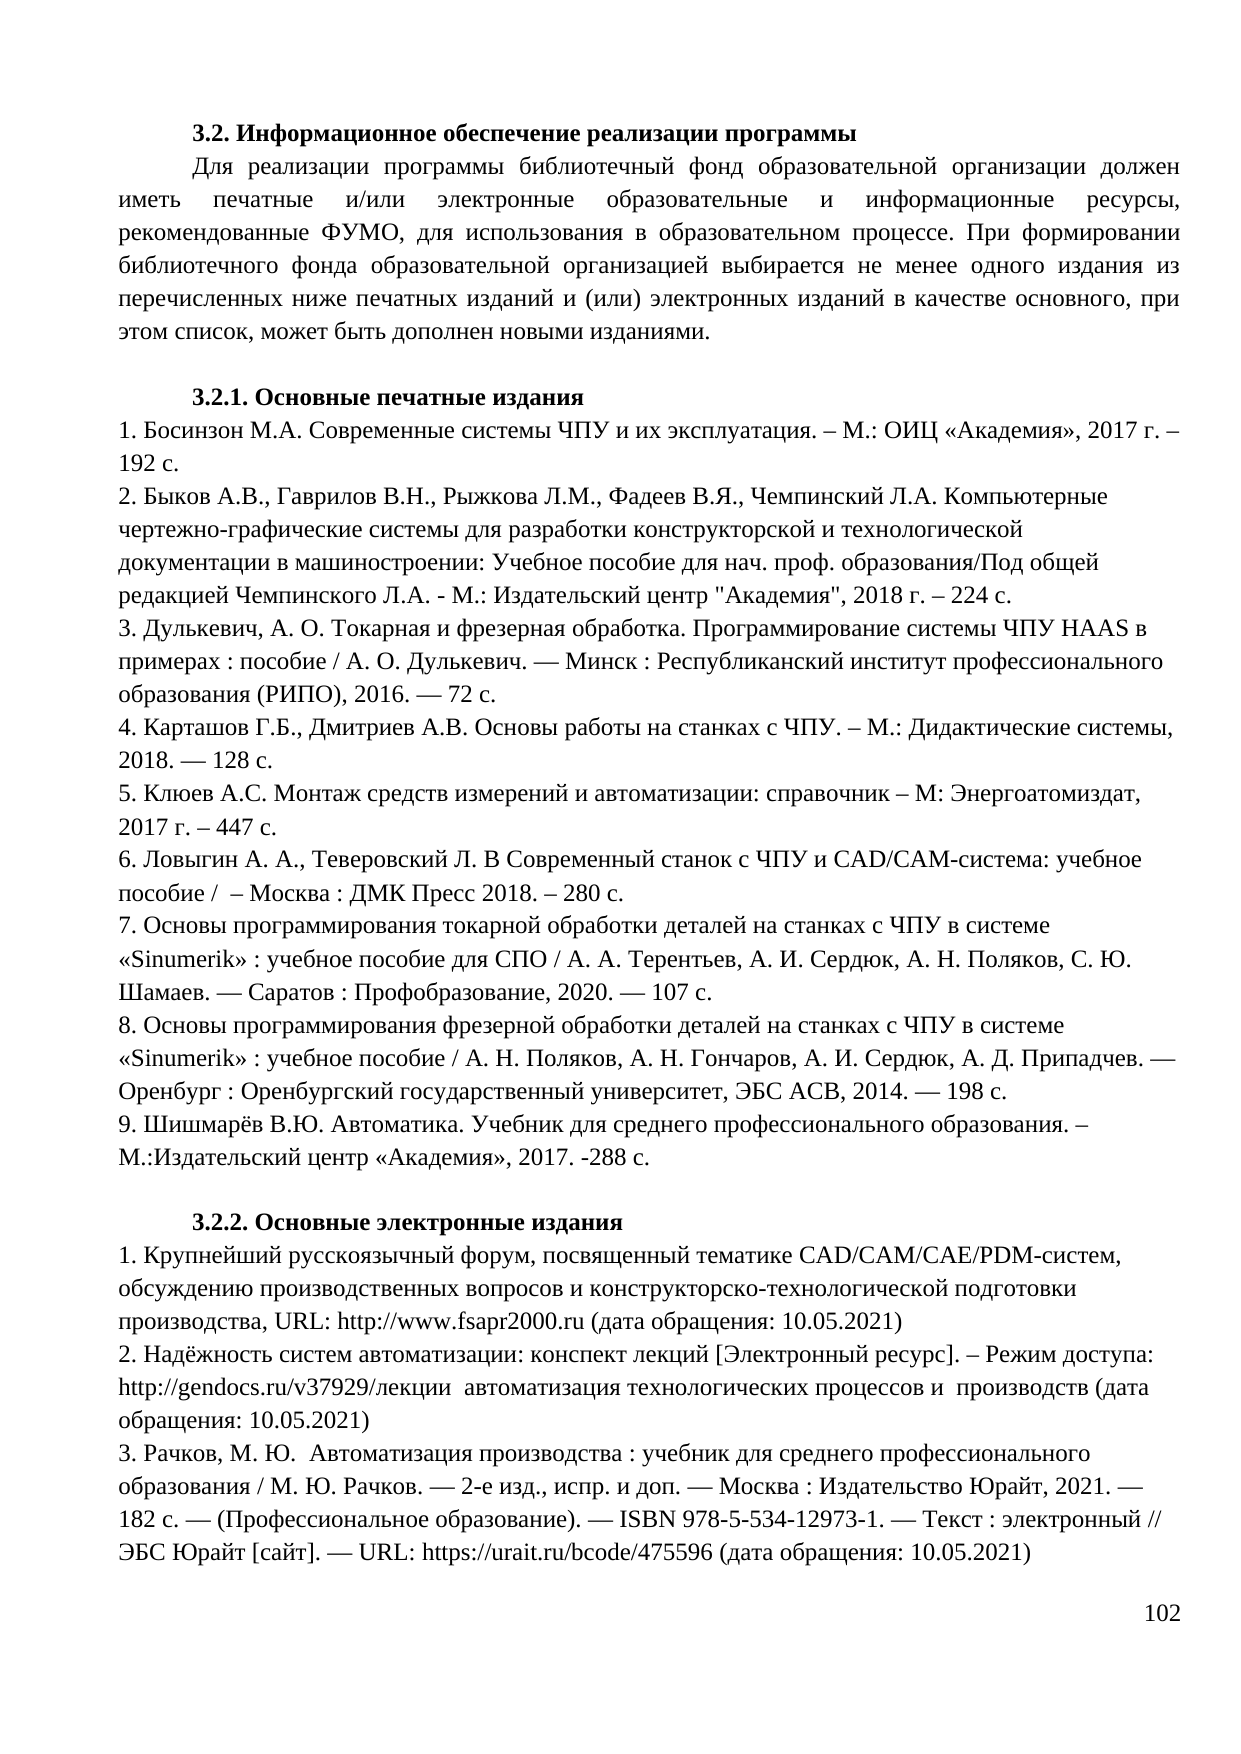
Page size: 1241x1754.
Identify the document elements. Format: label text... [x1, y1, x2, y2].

text Для реализации программы библиотечный фонд образовательной организации должен иметь печатные и/или электронные образовательные и информационные ресурсы, рекомендованные ФУМО, для использования в образовательном процессе. При формировании библиотечного фонда образовательной организацией выбирается не менее одного издания из перечисленных ниже печатных изданий и (или) электронных изданий в качестве основного, при этом список, может быть дополнен новыми изданиями. [118, 151, 1181, 345]
text 3.2.1. Основные печатные издания 1. Босинзон М.А. Современные системы ЧПУ и их эксплуатация. – М.: ОИЦ «Академия», 2017 г. – 192 с. 2. Быков А.В., Гаврилов В.Н., Рыжкова Л.М., Фадеев В.Я., Чемпинский Л.А. Компьютерные чертежно-графические системы для разработки конструкторской и технологической документации в машиностроении: Учебное пособие для нач. проф. образования/Под общей редакцией Чемпинского Л.А. - М.: Издательский центр "Академия", 2018 г. – 224 с. 3. Дулькевич, А. О. Токарная и фрезерная обработка. Программирование системы ЧПУ HAAS в примерах : пособие / А. О. Дулькевич. — Минск : Республиканский институт профессионального образования (РИПО), 2016. — 72 c. 4. Карташов Г.Б., Дмитриев А.В. Основы работы на станках с ЧПУ. – М.: Дидактические системы, 2018. — 128 c. 5. Клюев А.С. Монтаж средств измерений и автоматизации: справочник – М: Энергоатомиздат, 2017 г. – 447 с. 6. Ловыгин А. А., Теверовский Л. В Современный станок с ЧПУ и CAD/CAM-система: учебное пособие / – Москва : ДМК Пресс 2018. – 280 с. 7. Основы программирования токарной обработки деталей на станках с ЧПУ в системе «Sinumerik» : учебное пособие для СПО / А. А. Терентьев, А. И. Сердюк, А. Н. Поляков, С. Ю. Шамаев. — Саратов : Профобразование, 2020. — 107 c. 8. Основы программирования фрезерной обработки деталей на станках с ЧПУ в системе «Sinumerik» : учебное пособие / А. Н. Поляков, А. Н. Гончаров, А. И. Сердюк, А. Д. Припадчев. — Оренбург : Оренбургский государственный университет, ЭБС АСВ, 2014. — 198 c. 9. Шишмарёв В.Ю. Автоматика. Учебник для среднего профессионального образования. – М.:Издательский центр «Академия», 2017. -288 с. [118, 382, 1181, 1203]
text 3.2. Информационное обеспечение реализации программы [118, 118, 1181, 147]
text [118, 1207, 1181, 1566]
